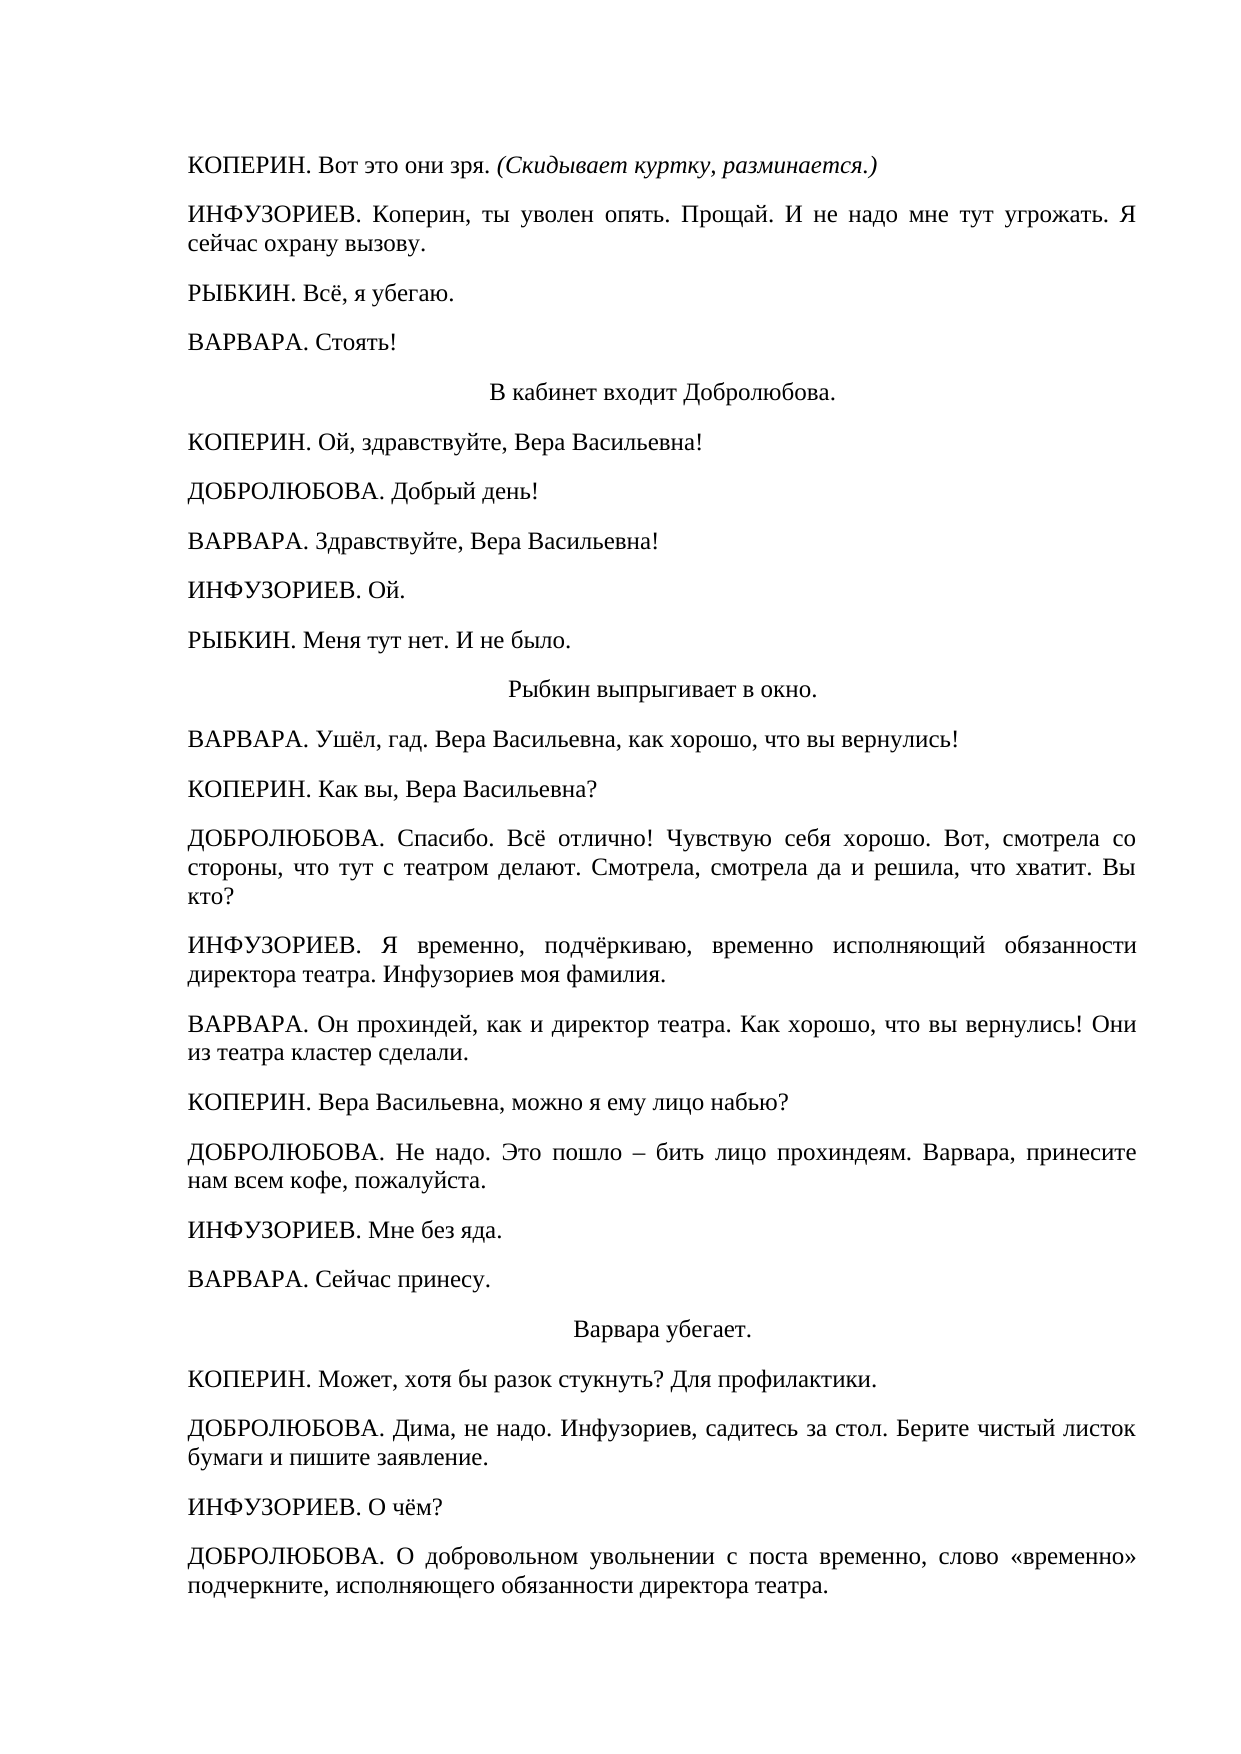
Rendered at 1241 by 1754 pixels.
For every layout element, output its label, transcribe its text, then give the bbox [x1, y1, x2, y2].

text ИНФУЗОРИЕВ. Ой. [187, 575, 1138, 604]
text ДОБРОЛЮБОВА. Не надо. Это пошло – бить лицо прохиндеям. Варвара, принесите нам всем кофе, пожалуйста. [187, 1137, 1138, 1194]
text КОПЕРИН. Вера Васильевна, можно я ему лицо набью? [187, 1087, 1138, 1116]
text Варвара убегает. [187, 1314, 1138, 1343]
text КОПЕРИН. Вот это они зря. (Скидывает куртку, разминается.) [187, 150, 1138, 179]
text КОПЕРИН. Ой, здравствуйте, Вера Васильевна! [187, 427, 1138, 455]
text ВАРВАРА. Сейчас принесу. [187, 1264, 1138, 1293]
text РЫБКИН. Меня тут нет. И не было. [187, 625, 1138, 654]
text ВАРВАРА. Ушёл, гад. Вера Васильевна, как хорошо, что вы вернулись! [187, 724, 1138, 753]
text ИНФУЗОРИЕВ. Коперин, ты уволен опять. Прощай. И не надо мне тут угрожать. Я сейчас охрану вызову. [187, 199, 1138, 257]
text ДОБРОЛЮБОВА. Спасибо. Всё отлично! Чувствую себя хорошо. Вот, смотрела со стороны, что тут с театром делают. Смотрела, смотрела да и решила, что хватит. Вы кто? [187, 823, 1138, 909]
text Рыбкин выпрыгивает в окно. [187, 674, 1138, 703]
text ДОБРОЛЮБОВА. О добровольном увольнении с поста временно, слово «временно» подчеркните, исполняющего обязанности директора театра. [187, 1541, 1138, 1599]
text ВАРВАРА. Он прохиндей, как и директор театра. Как хорошо, что вы вернулись! Они из театра кластер сделали. [187, 1009, 1138, 1066]
text РЫБКИН. Всё, я убегаю. [187, 278, 1138, 307]
text ИНФУЗОРИЕВ. Я временно, подчёркиваю, временно исполняющий обязанности директора театра. Инфузориев моя фамилия. [187, 930, 1138, 988]
text В кабинет входит Добролюбова. [187, 377, 1138, 406]
text ДОБРОЛЮБОВА. Добрый день! [187, 476, 1138, 505]
text ИНФУЗОРИЕВ. О чём? [187, 1492, 1138, 1520]
text ИНФУЗОРИЕВ. Мне без яда. [187, 1215, 1138, 1244]
text КОПЕРИН. Может, хотя бы разок стукнуть? Для профилактики. [187, 1364, 1138, 1392]
text ВАРВАРА. Здравствуйте, Вера Васильевна! [187, 526, 1138, 554]
text КОПЕРИН. Как вы, Вера Васильевна? [187, 774, 1138, 802]
text ВАРВАРА. Стоять! [187, 327, 1138, 356]
text ДОБРОЛЮБОВА. Дима, не надо. Инфузориев, садитесь за стол. Берите чистый листок бумаги и пишите заявление. [187, 1413, 1138, 1471]
